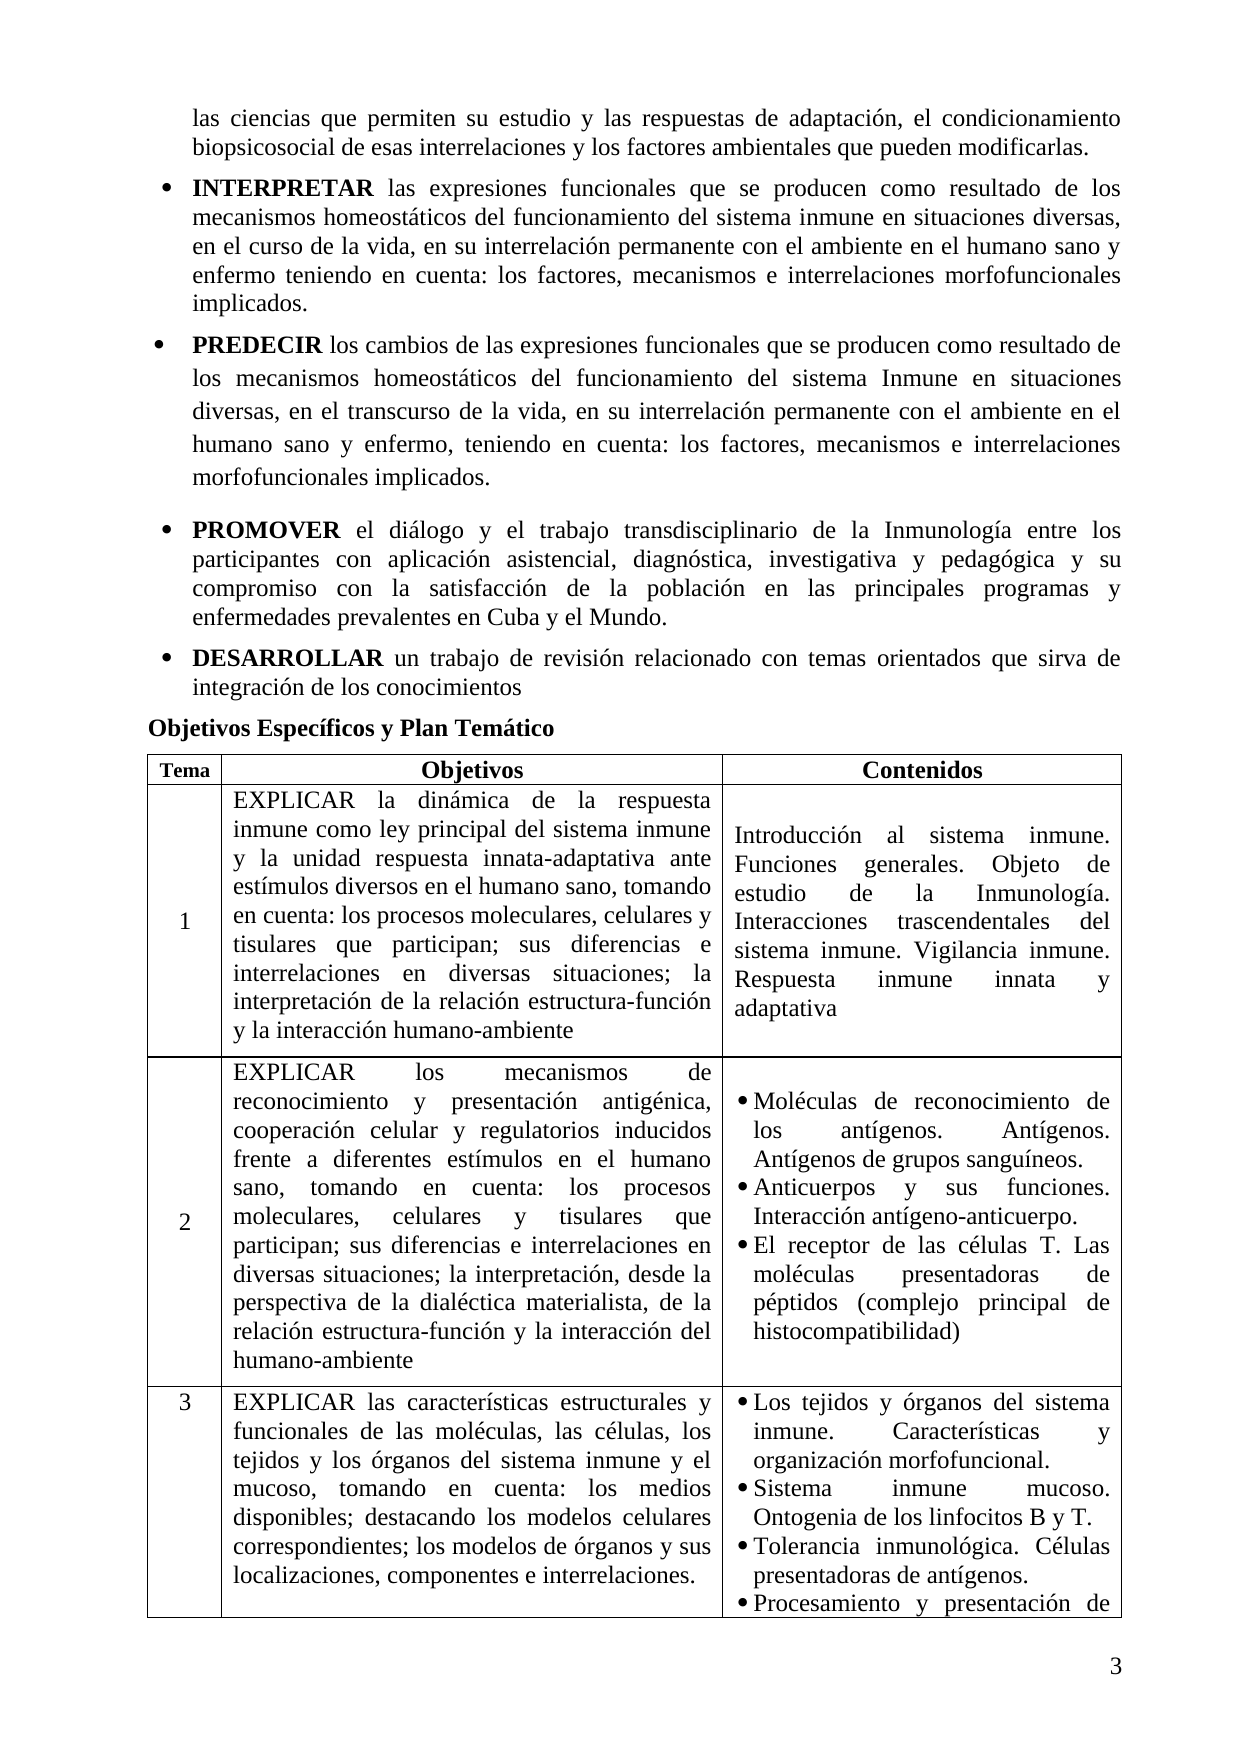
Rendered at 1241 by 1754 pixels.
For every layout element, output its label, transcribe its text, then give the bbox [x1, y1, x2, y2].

table_cell 3 [148, 1387, 221, 1617]
table_cell EXPLICAR los mecanismos de reconocimiento y presentación antigénica, cooperación celular y regulatorios inducidos frente a diferentes estímulos en el humano sano, tomando en cuenta: los procesos moleculares, celulares y tisulares que participan; sus diferencias e interrelaciones en diversas situaciones; la interpretación, desde la perspectiva de la dialéctica materialista, de la relación estructura-función y la interacción del humano-ambiente [222, 1058, 722, 1386]
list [162, 103, 1122, 161]
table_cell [723, 1387, 1121, 1617]
list PREDECIR los cambios de las expresiones funcionales que se producen como resultado de los mecanismos homeostáticos del funcionamiento del sistema Inmune en situaciones diversas, en el transcurso de la vida, en su interrelación permanente con el ambiente en el humano sano y enfermo, teniendo en cuenta: los factores, mecanismos e interrelaciones morfofuncionales implicados. [154, 330, 1122, 491]
table_cell Moléculas de reconocimiento de los antígenos. Antígenos. Antígenos de grupos sanguíneos. Anticuerpos y sus funciones. Interacción antígeno-anticuerpo. El receptor de las células T. Las moléculas presentadoras de péptidos (complejo principal de histocompatibilidad) [723, 1058, 1121, 1386]
list PROMOVER el diálogo y el trabajo transdisciplinario de la Inmunología entre los participantes con aplicación asistencial, diagnóstica, investigativa y pedagógica y su compromiso con la satisfacción de la población en las principales programas y enfermedades prevalentes en Cuba y el Mundo. [162, 516, 1122, 631]
table_header Tema [148, 755, 221, 784]
table_header Objetivos [222, 755, 722, 784]
table_cell EXPLICAR la dinámica de la respuesta inmune como ley principal del sistema inmune y la unidad respuesta innata-adaptativa ante estímulos diversos en el humano sano, tomando en cuenta: los procesos moleculares, celulares y tisulares que participan; sus diferencias e interrelaciones en diversas situaciones; la interpretación de la relación estructura-función y la interacción humano-ambiente [222, 785, 722, 1056]
table_cell 1 [148, 785, 221, 1056]
table_header Contenidos [723, 755, 1121, 784]
text Objetivos Específicos y Plan Temático [148, 713, 1122, 742]
list INTERPRETAR las expresiones funcionales que se producen como resultado de los mecanismos homeostáticos del funcionamiento del sistema inmune en situaciones diversas, en el curso de la vida, en su interrelación permanente con el ambiente en el humano sano y enfermo teniendo en cuenta: los factores, mecanismos e interrelaciones morfofuncionales implicados. [162, 173, 1122, 317]
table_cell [222, 1387, 722, 1617]
table_cell 2 [148, 1058, 221, 1386]
list DESARROLLAR un trabajo de revisión relacionado con temas orientados que sirva de integración de los conocimientos [162, 643, 1122, 701]
table_cell Introducción al sistema inmune. Funciones generales. Objeto de estudio de la Inmunología. Interacciones trascendentales del sistema inmune. Vigilancia inmune. Respuesta inmune innata y adaptativa [723, 785, 1121, 1056]
